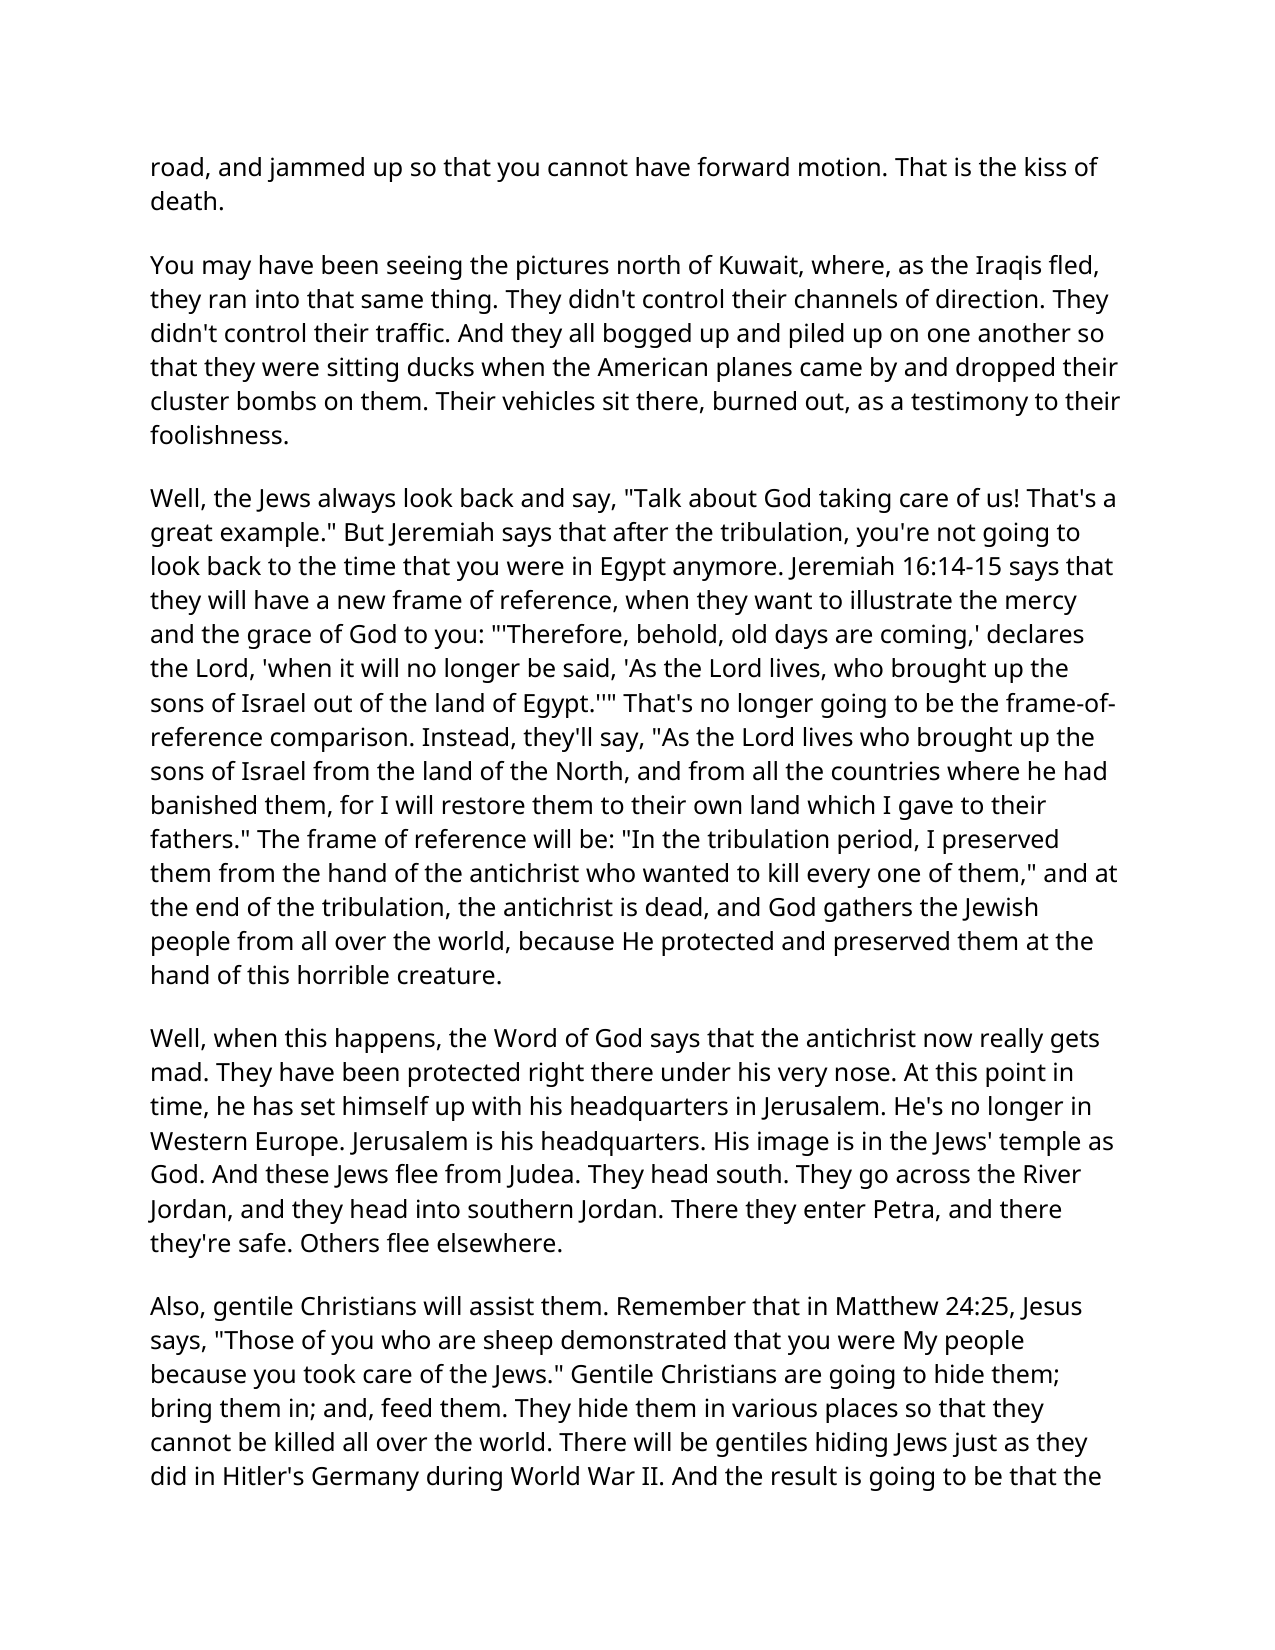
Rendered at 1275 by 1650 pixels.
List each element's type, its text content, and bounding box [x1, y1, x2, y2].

text Well, when this happens, the Word of God says that the antichrist now really gets mad. They have been protected right there under his very nose. At this point in time, he has set himself up with his headquarters in Jerusalem. He's no longer in Western Europe. Jerusalem is his headquarters. His image is in the Jews' temple as God. And these Jews flee from Judea. They head south. They go across the River Jordan, and they head into southern Jordan. There they enter Petra, and there they're safe. Others flee elsewhere. [150, 1021, 1125, 1259]
text You may have been seeing the pictures north of Kuwait, where, as the Iraqis fled, they ran into that same thing. They didn't control their channels of direction. They didn't control their traffic. And they all bogged up and piled up on one another so that they were sitting ducks when the American planes came by and dropped their cluster bombs on them. Their vehicles sit there, burned out, as a testimony to their foolishness. [150, 247, 1125, 452]
text Well, the Jews always look back and say, "Talk about God taking care of us! That's a great example." But Jeremiah says that after the tribulation, you're not going to look back to the time that you were in Egypt anymore. Jeremiah 16:14-15 says that they will have a new frame of reference, when they want to illustrate the mercy and the grace of God to you: "'Therefore, behold, old days are coming,' declares the Lord, 'when it will no longer be said, 'As the Lord lives, who brought up the sons of Israel out of the land of Egypt.''" That's no longer going to be the frame-of-reference comparison. Instead, they'll say, "As the Lord lives who brought up the sons of Israel from the land of the North, and from all the countries where he had banished them, for I will restore them to their own land which I gave to their fathers." The frame of reference will be: "In the tribulation period, I preserved them from the hand of the antichrist who wanted to kill every one of them," and at the end of the tribulation, the antichrist is dead, and God gathers the Jewish people from all over the world, because He protected and preserved them at the hand of this horrible creature. [150, 481, 1125, 992]
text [150, 1288, 1125, 1493]
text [150, 150, 1125, 218]
